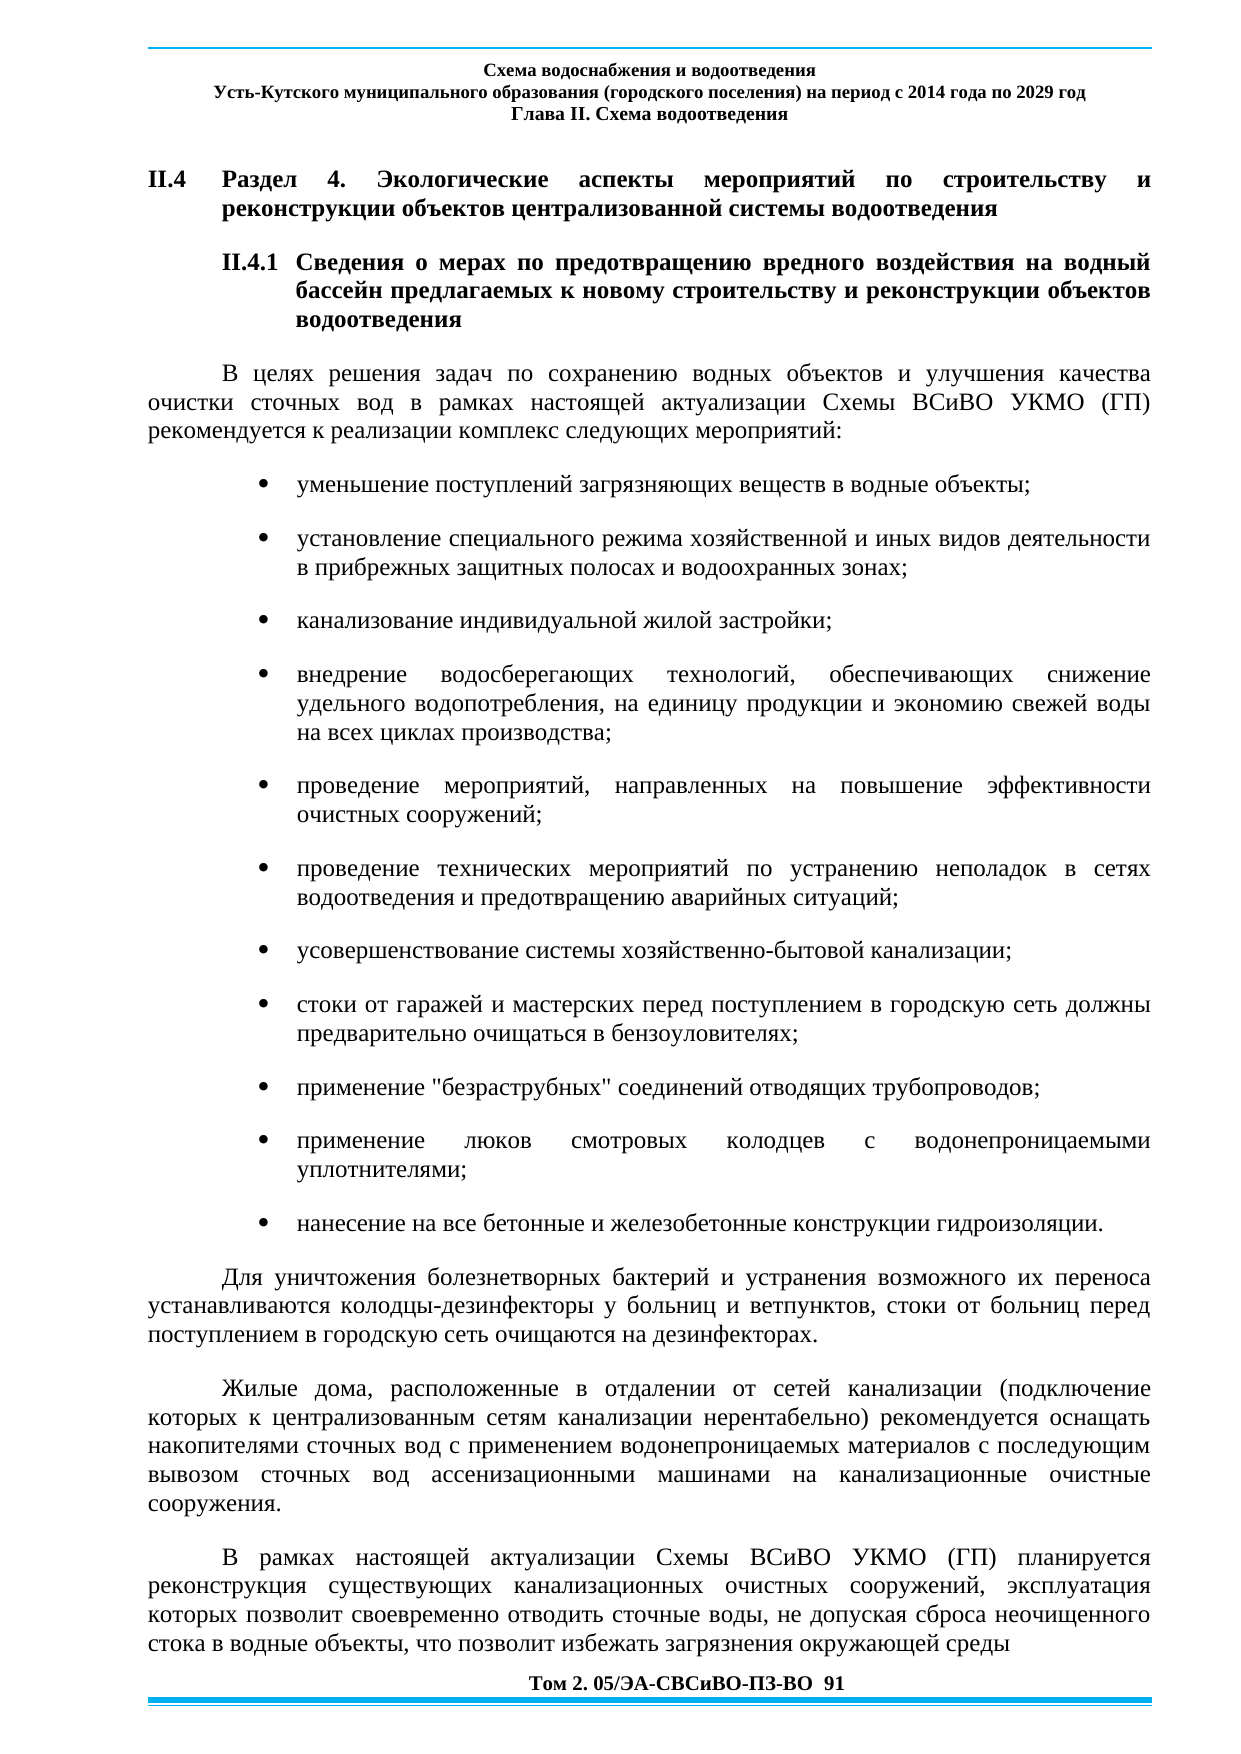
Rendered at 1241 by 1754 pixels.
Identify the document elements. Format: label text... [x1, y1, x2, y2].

list установление специального режима хозяйственной и иных видов деятельности в прибрежных защитных полосах и водоохранных зонах; [259, 523, 1152, 581]
list применение люков смотровых колодцев с водонепроницаемыми уплотнителями; [259, 1126, 1152, 1183]
list внедрение водосберегающих технологий, обеспечивающих снижение удельного водопотребления, на единицу продукции и экономию свежей воды на всех циклах производства; [259, 659, 1152, 746]
subtitle Сведения о мерах по предотвращению вредного воздействия на водный бассейн предлагаемых к новому строительству и реконструкции объектов водоотведения [222, 247, 1152, 333]
text В целях решения задач по сохранению водных объектов и улучшения качества очистки сточных вод в рамках настоящей актуализации Схемы ВСиВО УКМО (ГП) рекомендуется к реализации комплекс следующих мероприятий: [148, 358, 1152, 444]
list уменьшение поступлений загрязняющих веществ в водные объекты; [259, 469, 1152, 498]
list применение "безраструбных" соединений отводящих трубопроводов; [259, 1072, 1152, 1101]
subtitle Раздел 4. Экологические аспекты мероприятий по строительству и реконструкции объектов централизованной системы водоотведения [148, 164, 1152, 222]
text В рамках настоящей актуализации Схемы ВСиВО УКМО (ГП) планируется реконструкция существующих канализационных очистных сооружений, эксплуатация которых позволит своевременно отводить сточные воды, не допуская сброса неочищенного стока в водные объекты, что позволит избежать загрязнения окружающей среды [148, 1542, 1152, 1657]
list проведение мероприятий, направленных на повышение эффективности очистных сооружений; [259, 771, 1152, 828]
list канализование индивидуальной жилой застройки; [259, 606, 1152, 634]
list стоки от гаражей и мастерских перед поступлением в городскую сеть должны предварительно очищаться в бензоуловителях; [259, 989, 1152, 1047]
list усовершенствование системы хозяйственно-бытовой канализации; [259, 936, 1152, 964]
text Для уничтожения болезнетворных бактерий и устранения возможного их переноса устанавливаются колодцы-дезинфекторы у больниц и ветпунктов, стоки от больниц перед поступлением в городскую сеть очищаются на дезинфекторах. [148, 1262, 1152, 1348]
list проведение технических мероприятий по устранению неполадок в сетях водоотведения и предотвращению аварийных ситуаций; [259, 853, 1152, 911]
list нанесение на все бетонные и железобетонные конструкции гидроизоляции. [259, 1208, 1152, 1237]
text Жилые дома, расположенные в отдалении от сетей канализации (подключение которых к централизованным сетям канализации нерентабельно) рекомендуется оснащать накопителями сточных вод с применением водонепроницаемых материалов с последующим вывозом сточных вод ассенизационными машинами на канализационные очистные сооружения. [148, 1373, 1152, 1517]
